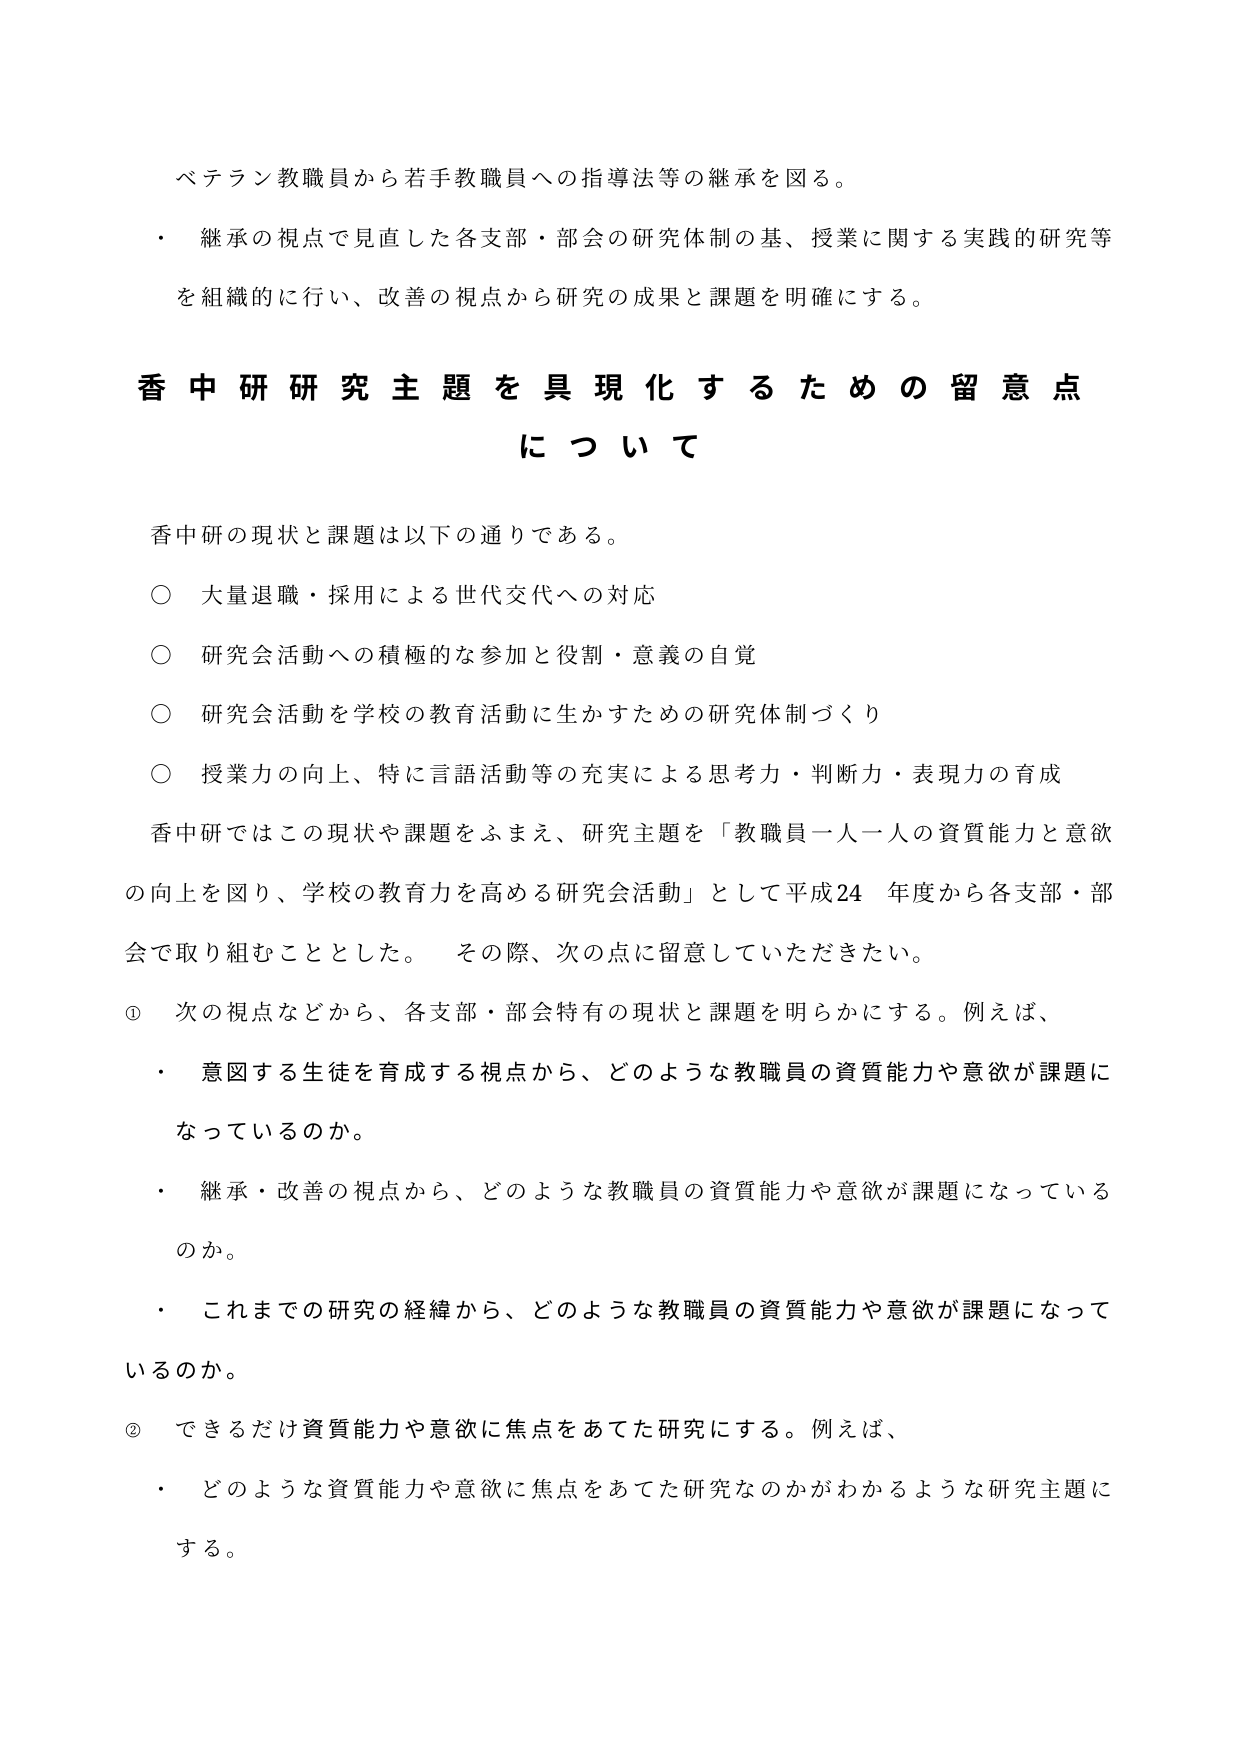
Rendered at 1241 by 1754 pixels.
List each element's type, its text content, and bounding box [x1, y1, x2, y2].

text ・ これまでの研究の経緯から、どのような教職員の資質能力や意欲が課題になっているのか。 [124, 1279, 1116, 1398]
text ○ 研究会活動への積極的な参加と役割・意義の自覚 [124, 624, 1116, 683]
text ・ 継承・改善の視点から、どのような教職員の資質能力や意欲が課題になっているのか。 [124, 1160, 1116, 1279]
text ○ 大量退職・採用による世代交代への対応 [124, 564, 1116, 624]
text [124, 147, 1116, 207]
text ① 次の視点などから、各支部・部会特有の現状と課題を明らかにする。例えば、 [124, 981, 1116, 1041]
text ② できるだけ資質能力や意欲に焦点をあてた研究にする。例えば、 [124, 1398, 1116, 1458]
text 香中研研究主題を具現化するための留意点について [124, 356, 1116, 475]
text 香中研ではこの現状や課題をふまえ、研究主題を「教職員一人一人の資質能力と意欲の向上を図り、学校の教育力を高める研究会活動」として平成24年度から各支部・部会で取り組むこととした。 その際、次の点に留意していただきたい。 [124, 802, 1116, 981]
text ・ どのような資質能力や意欲に焦点をあてた研究なのかがわかるような研究主題にする。 [124, 1458, 1116, 1577]
text ・ 意図する生徒を育成する視点から、どのような教職員の資質能力や意欲が課題になっているのか。 [124, 1041, 1116, 1160]
text ○ 授業力の向上、特に言語活動等の充実による思考力・判断力・表現力の育成 [124, 743, 1116, 802]
text ・ 継承の視点で見直した各支部・部会の研究体制の基、授業に関する実践的研究等を組織的に行い、改善の視点から研究の成果と課題を明確にする。 [124, 207, 1116, 326]
text ○ 研究会活動を学校の教育活動に生かすための研究体制づくり [124, 683, 1116, 743]
text 香中研の現状と課題は以下の通りである。 [124, 504, 1116, 564]
